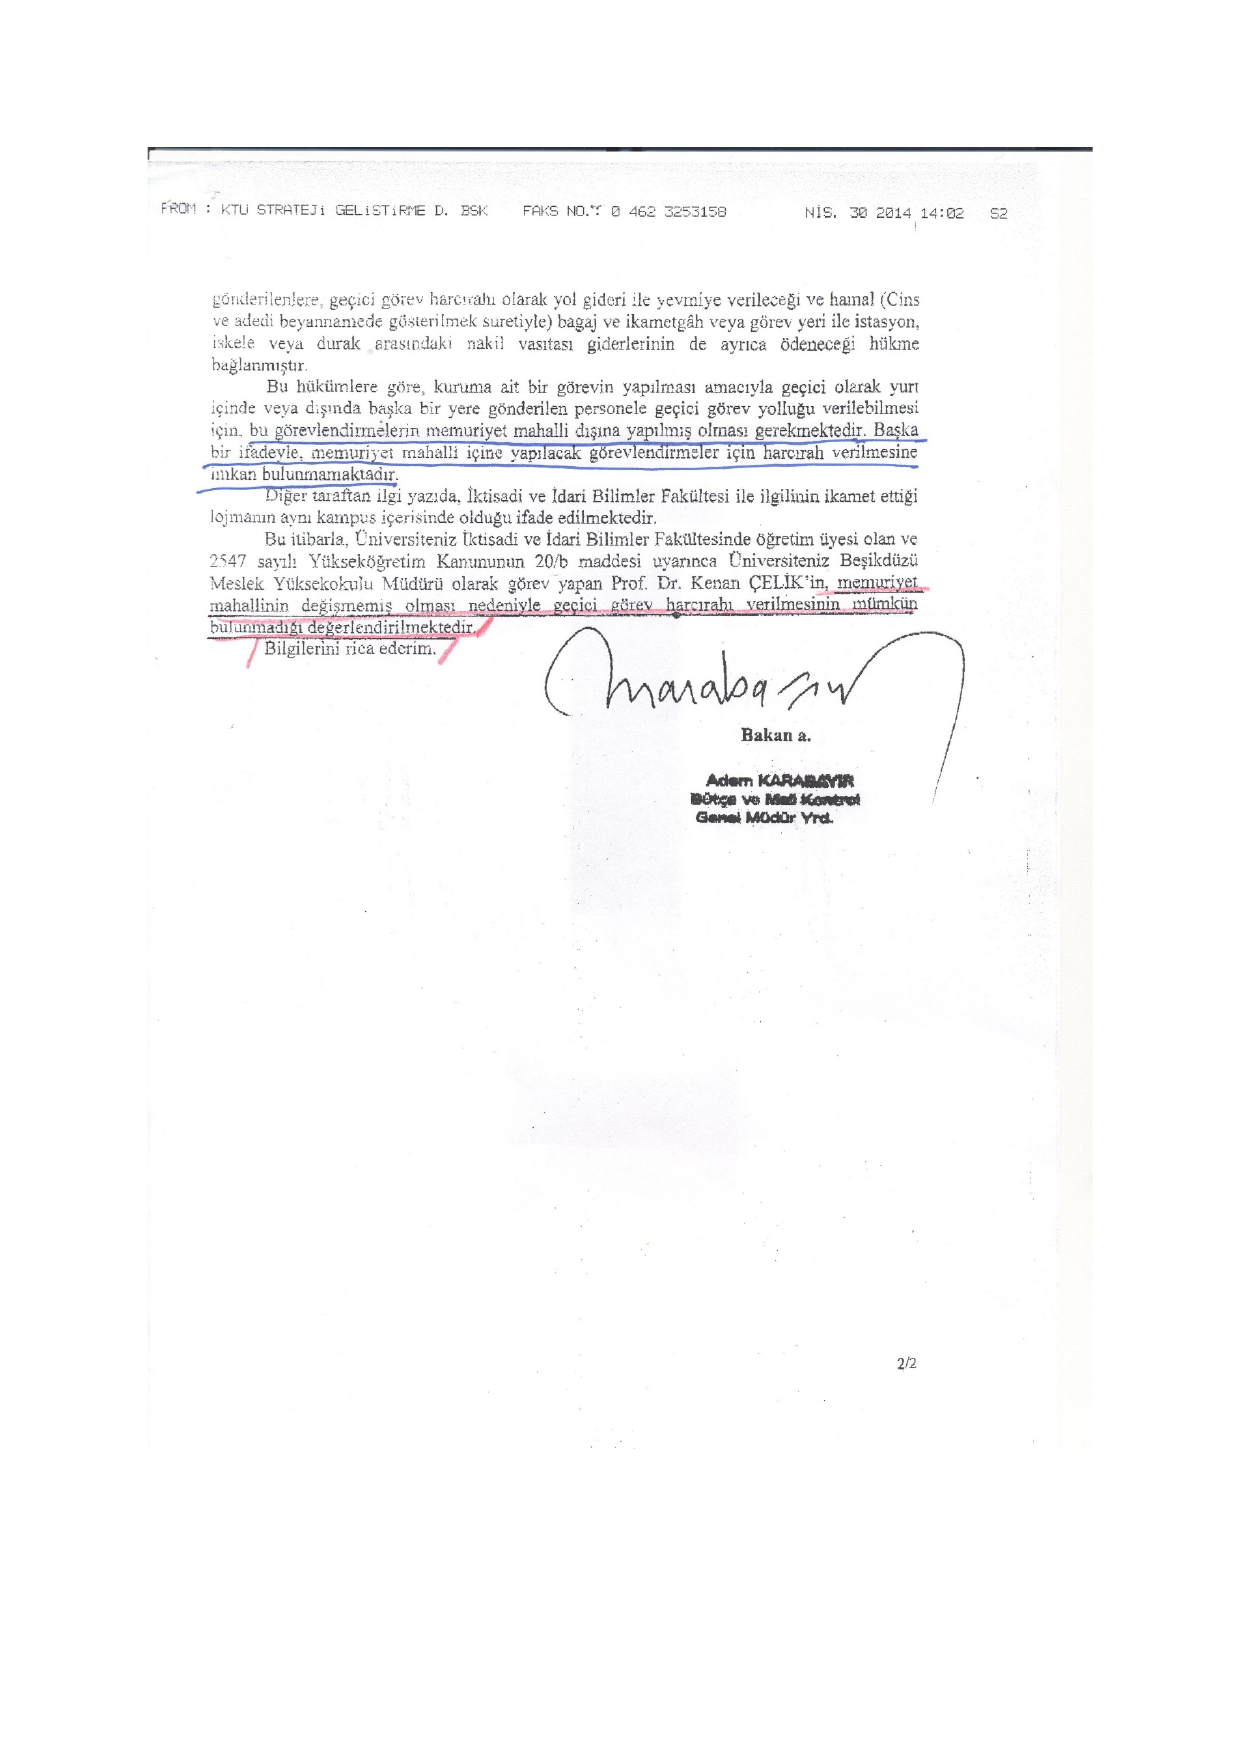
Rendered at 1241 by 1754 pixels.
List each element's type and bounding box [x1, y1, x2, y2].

picture [147, 147, 1093, 1449]
